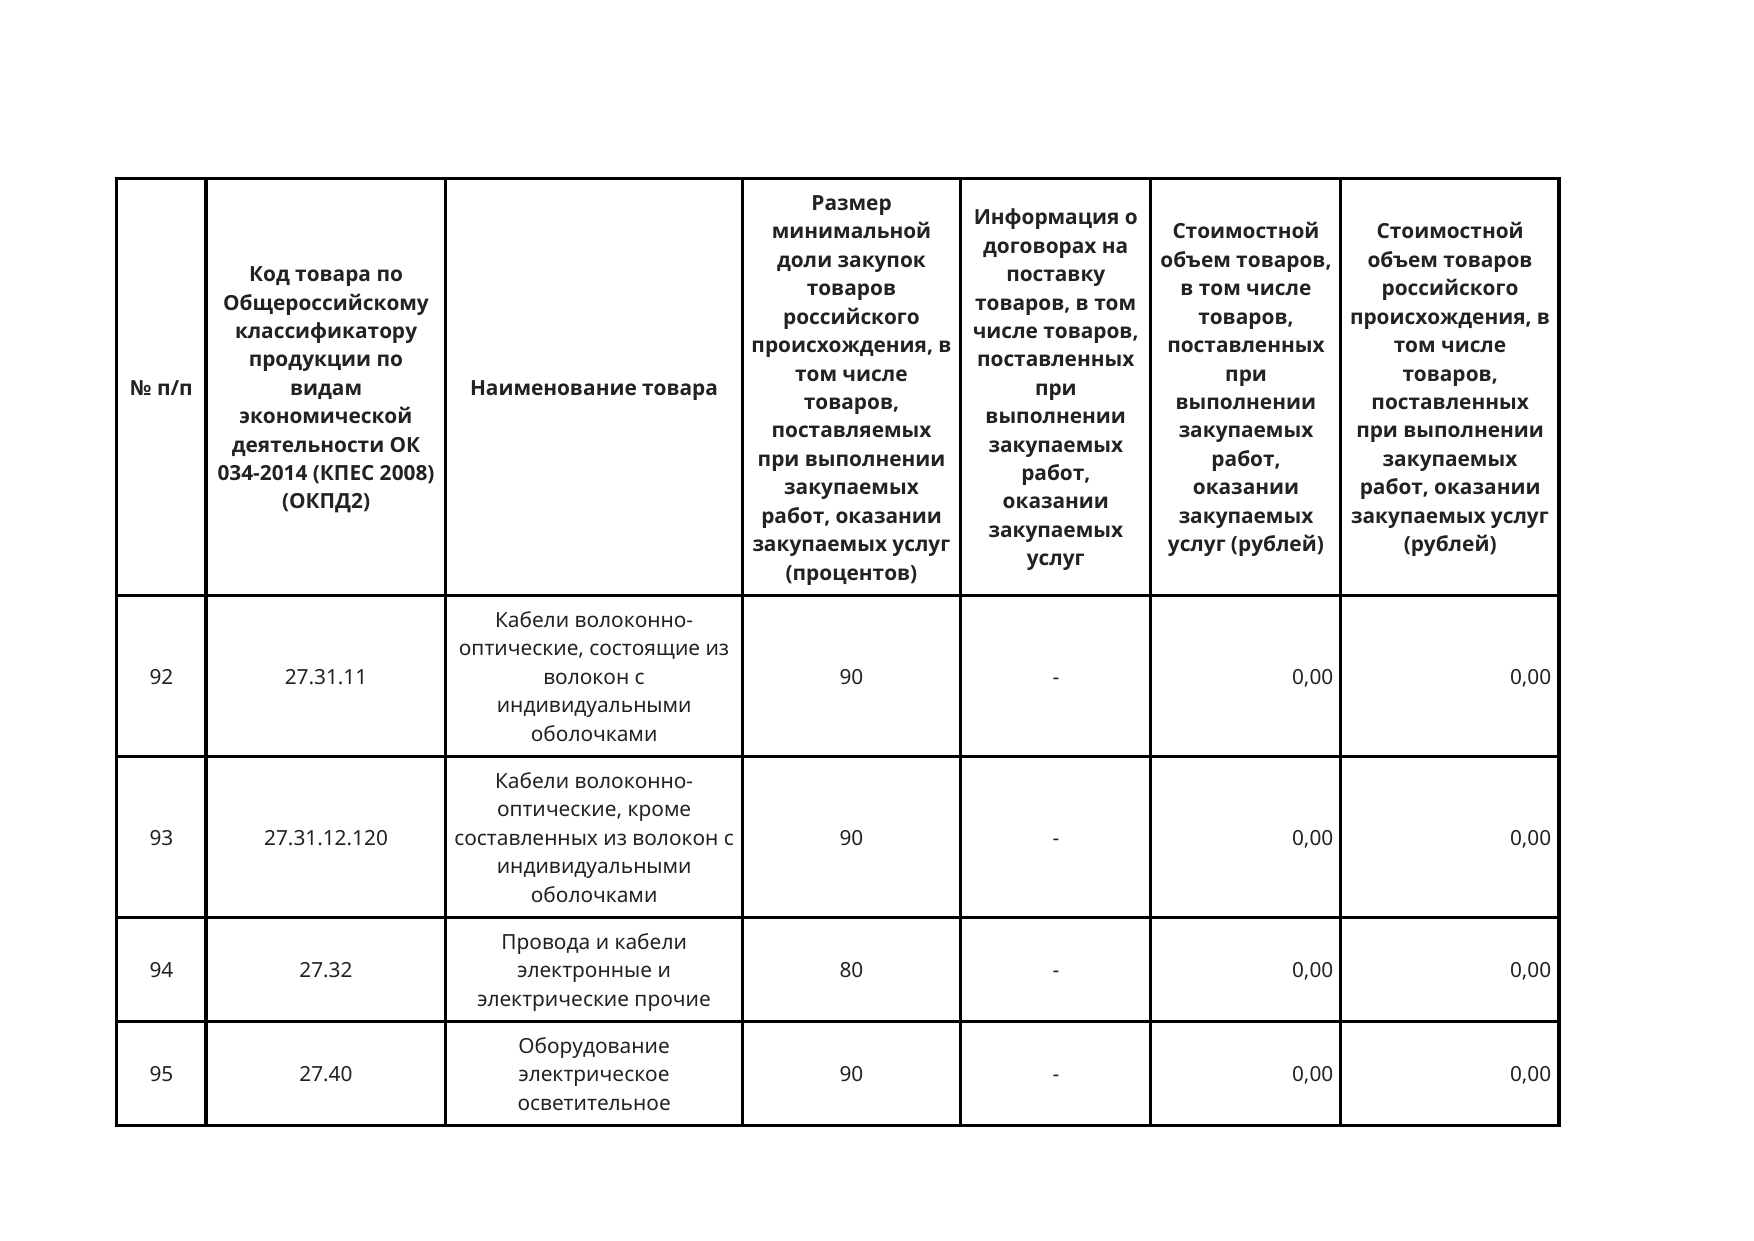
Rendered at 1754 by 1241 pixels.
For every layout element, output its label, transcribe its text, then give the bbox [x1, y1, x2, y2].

table_cell 0,00 [1152, 1023, 1339, 1124]
table_cell 90 [744, 597, 959, 755]
table_cell - [962, 758, 1149, 916]
table_cell 0,00 [1152, 597, 1339, 755]
table_header Стоимостной объем товаров российского происхождения, в том числе товаров, поставленных при выполнении закупаемых работ, оказании закупаемых услуг (рублей) [1342, 180, 1557, 594]
table_cell 95 [118, 1023, 204, 1124]
table_cell 90 [744, 1023, 959, 1124]
table_cell 93 [118, 758, 204, 916]
table_cell 27.31.12.120 [208, 758, 444, 916]
table_header Код товара по Общероссийскому классификатору продукции по видам экономической деятельности ОК 034-2014 (КПЕС 2008) (ОКПД2) [208, 180, 444, 594]
table_cell Провода и кабели электронные и электрические прочие [447, 919, 741, 1020]
table_header Информация о договорах на поставку товаров, в том числе товаров, поставленных при выполнении закупаемых работ, оказании закупаемых услуг [962, 180, 1149, 594]
table_cell 92 [118, 597, 204, 755]
table_cell 0,00 [1342, 597, 1557, 755]
table_cell - [962, 1023, 1149, 1124]
table_cell 0,00 [1342, 758, 1557, 916]
table_cell 0,00 [1342, 1023, 1557, 1124]
table_cell 27.32 [208, 919, 444, 1020]
table_cell 90 [744, 758, 959, 916]
table_cell 27.31.11 [208, 597, 444, 755]
table_header Наименование товара [447, 180, 741, 594]
table_cell - [962, 919, 1149, 1020]
table_cell 80 [744, 919, 959, 1020]
table_header Размер минимальной доли закупок товаров российского происхождения, в том числе товаров, поставляемых при выполнении закупаемых работ, оказании закупаемых услуг (процентов) [744, 180, 959, 594]
table_cell Кабели волоконно-оптические, кроме составленных из волокон с индивидуальными оболочками [447, 758, 741, 916]
table_cell Оборудование электрическое осветительное [447, 1023, 741, 1124]
table_cell 27.40 [208, 1023, 444, 1124]
table_cell - [962, 597, 1149, 755]
table_cell 94 [118, 919, 204, 1020]
table_cell 0,00 [1152, 919, 1339, 1020]
table_cell 0,00 [1342, 919, 1557, 1020]
table_header Стоимостной объем товаров, в том числе товаров, поставленных при выполнении закупаемых работ, оказании закупаемых услуг (рублей) [1152, 180, 1339, 594]
table_header № п/п [118, 180, 204, 594]
table_cell 0,00 [1152, 758, 1339, 916]
table_cell Кабели волоконно-оптические, состоящие из волокон с индивидуальными оболочками [447, 597, 741, 755]
